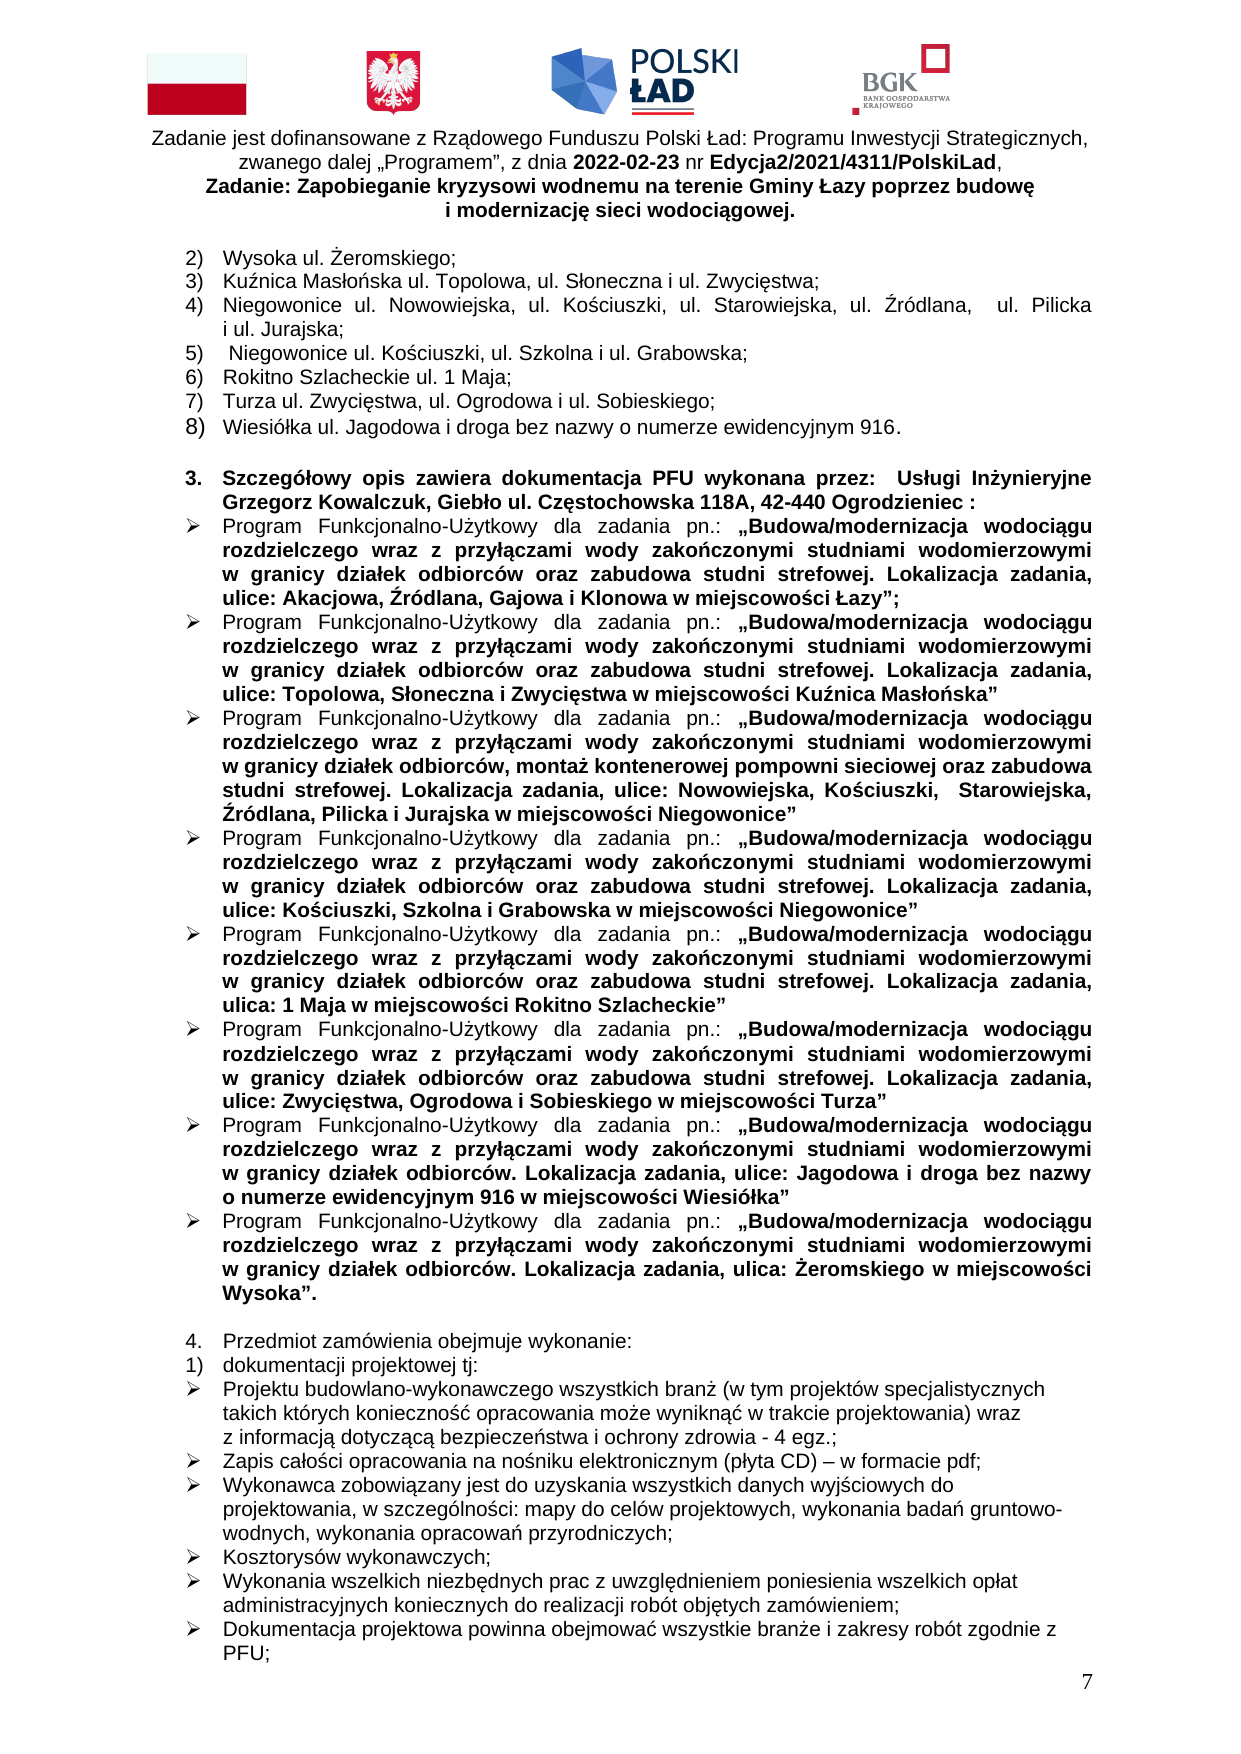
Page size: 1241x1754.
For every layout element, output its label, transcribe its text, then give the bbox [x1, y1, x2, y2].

list Szczegółowy opis zawiera dokumentacja PFU wykonana przez: Usługi Inżynieryjne Grzegorz Kowalczuk, Giebło ul. Częstochowska 118A, 42-440 Ogrodzieniec : [185, 466, 1093, 514]
picture [366, 51, 421, 115]
picture [551, 48, 738, 115]
list Program Funkcjonalno-Użytkowy dla zadania pn.: „Budowa/modernizacja wodociągu rozdzielczego wraz z przyłączami wody zakończonymi studniami wodomierzowymi w granicy działek odbiorców oraz zabudowa studni strefowej. Lokalizacja zadania, ulice: Akacjowa, Źródlana, Gajowa i Klonowa w miejscowości Łazy”; [185, 514, 1093, 609]
list Projektu budowlano-wykonawczego wszystkich branż (w tym projektów specjalistycznych takich których konieczność opracowania może wyniknąć w trakcie projektowania) wraz z informacją dotyczącą bezpieczeństwa i ochrony zdrowia - 4 egz.; [185, 1377, 1093, 1449]
list Rokitno Szlacheckie ul. 1 Maja; [185, 365, 1093, 389]
list Program Funkcjonalno-Użytkowy dla zadania pn.: „Budowa/modernizacja wodociągu rozdzielczego wraz z przyłączami wody zakończonymi studniami wodomierzowymi w granicy działek odbiorców, montaż kontenerowej pompowni sieciowej oraz zabudowa studni strefowej. Lokalizacja zadania, ulice: Nowowiejska, Kościuszki, Starowiejska, Źródlana, Pilicka i Jurajska w miejscowości Niegowonice” [185, 706, 1093, 825]
list Wykonania wszelkich niezbędnych prac z uwzględnieniem poniesienia wszelkich opłat administracyjnych koniecznych do realizacji robót objętych zamówieniem; [185, 1569, 1093, 1617]
list Program Funkcjonalno-Użytkowy dla zadania pn.: „Budowa/modernizacja wodociągu rozdzielczego wraz z przyłączami wody zakończonymi studniami wodomierzowymi w granicy działek odbiorców. Lokalizacja zadania, ulica: Żeromskiego w miejscowości Wysoka”. [185, 1209, 1093, 1305]
list Wiesiółka ul. Jagodowa i droga bez nazwy o numerze ewidencyjnym 916. [185, 413, 1093, 439]
list Program Funkcjonalno-Użytkowy dla zadania pn.: „Budowa/modernizacja wodociągu rozdzielczego wraz z przyłączami wody zakończonymi studniami wodomierzowymi w granicy działek odbiorców oraz zabudowa studni strefowej. Lokalizacja zadania, ulica: 1 Maja w miejscowości Rokitno Szlacheckie” [185, 921, 1093, 1017]
picture [852, 44, 950, 115]
list Program Funkcjonalno-Użytkowy dla zadania pn.: „Budowa/modernizacja wodociągu rozdzielczego wraz z przyłączami wody zakończonymi studniami wodomierzowymi w granicy działek odbiorców. Lokalizacja zadania, ulice: Jagodowa i droga bez nazwy o numerze ewidencyjnym 916 w miejscowości Wiesiółka” [185, 1113, 1093, 1209]
list Wysoka ul. Żeromskiego; [185, 245, 1093, 269]
list dokumentacji projektowej tj: [185, 1353, 1093, 1377]
list Turza ul. Zwycięstwa, ul. Ogrodowa i ul. Sobieskiego; [185, 389, 1093, 413]
list Program Funkcjonalno-Użytkowy dla zadania pn.: „Budowa/modernizacja wodociągu rozdzielczego wraz z przyłączami wody zakończonymi studniami wodomierzowymi w granicy działek odbiorców oraz zabudowa studni strefowej. Lokalizacja zadania, ulice: Zwycięstwa, Ogrodowa i Sobieskiego w miejscowości Turza” [185, 1017, 1093, 1113]
list Niegowonice ul. Nowowiejska, ul. Kościuszki, ul. Starowiejska, ul. Źródlana, ul. Pilicka i ul. Jurajska; [185, 293, 1093, 341]
list Kuźnica Masłońska ul. Topolowa, ul. Słoneczna i ul. Zwycięstwa; [185, 269, 1093, 293]
picture [147, 53, 247, 115]
list Dokumentacja projektowa powinna obejmować wszystkie branże i zakresy robót zgodnie z PFU; [185, 1617, 1093, 1665]
list Program Funkcjonalno-Użytkowy dla zadania pn.: „Budowa/modernizacja wodociągu rozdzielczego wraz z przyłączami wody zakończonymi studniami wodomierzowymi w granicy działek odbiorców oraz zabudowa studni strefowej. Lokalizacja zadania, ulice: Kościuszki, Szkolna i Grabowska w miejscowości Niegowonice” [185, 825, 1093, 921]
list Program Funkcjonalno-Użytkowy dla zadania pn.: „Budowa/modernizacja wodociągu rozdzielczego wraz z przyłączami wody zakończonymi studniami wodomierzowymi w granicy działek odbiorców oraz zabudowa studni strefowej. Lokalizacja zadania, ulice: Topolowa, Słoneczna i Zwycięstwa w miejscowości Kuźnica Masłońska” [185, 609, 1093, 706]
list Wykonawca zobowiązany jest do uzyskania wszystkich danych wyjściowych do projektowania, w szczególności: mapy do celów projektowych, wykonania badań gruntowo-wodnych, wykonania opracowań przyrodniczych; [185, 1473, 1093, 1545]
list Zapis całości opracowania na nośniku elektronicznym (płyta CD) – w formacie pdf; [185, 1449, 1093, 1473]
list Niegowonice ul. Kościuszki, ul. Szkolna i ul. Grabowska; [185, 341, 1093, 365]
list Przedmiot zamówienia obejmuje wykonanie: [185, 1329, 1093, 1353]
list Kosztorysów wykonawczych; [185, 1545, 1093, 1569]
